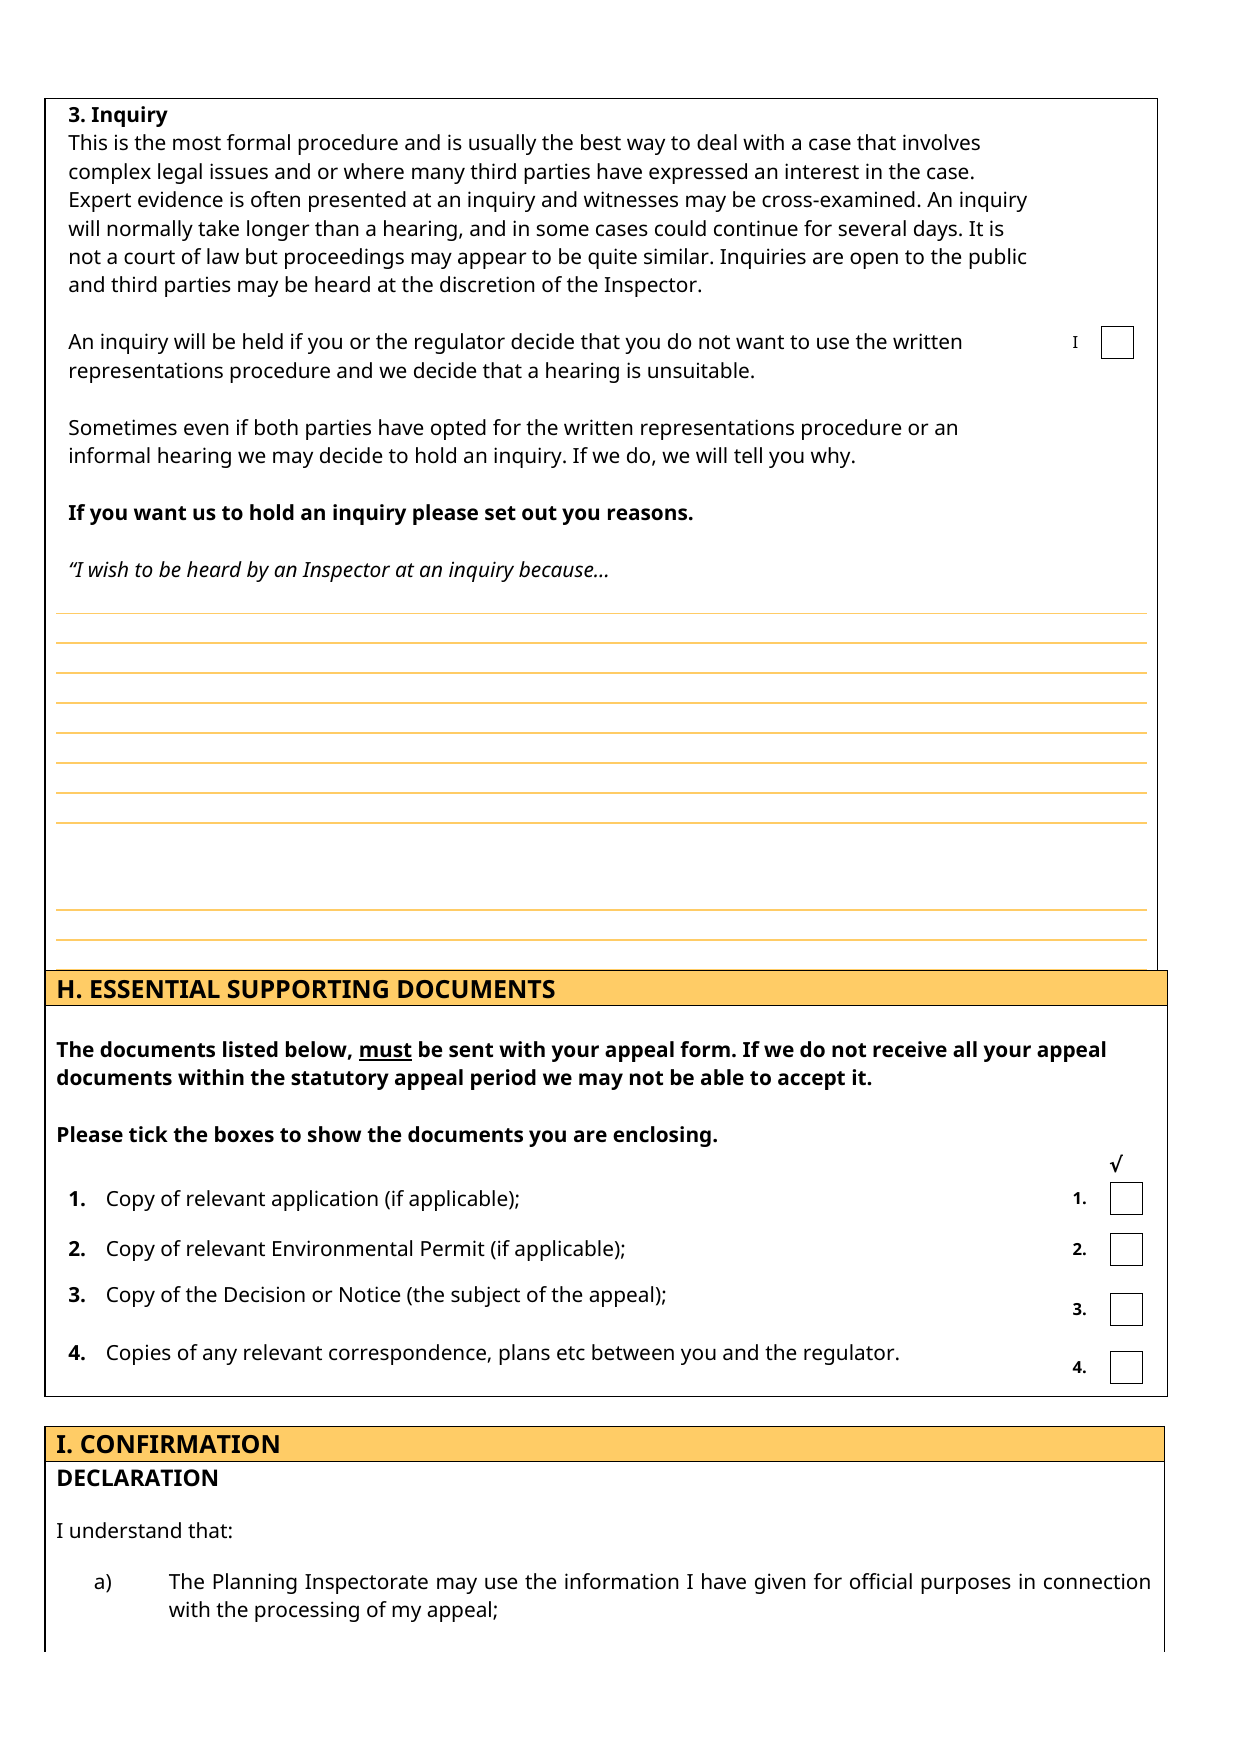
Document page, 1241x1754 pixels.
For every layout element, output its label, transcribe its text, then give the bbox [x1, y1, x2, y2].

table_header I. CONFIRMATION [46, 1427, 1164, 1461]
table_cell The documents listed below, must be sent with your appeal form. If we do not receive all your appeal documents within the statutory appeal period we may not be able to accept it. Please tick the boxes to show the documents you are enclosing. [46, 1006, 1167, 1396]
table_cell H. ESSENTIAL SUPPORTING DOCUMENTS [46, 971, 1167, 1005]
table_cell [46, 1462, 1164, 1652]
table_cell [46, 99, 1157, 970]
